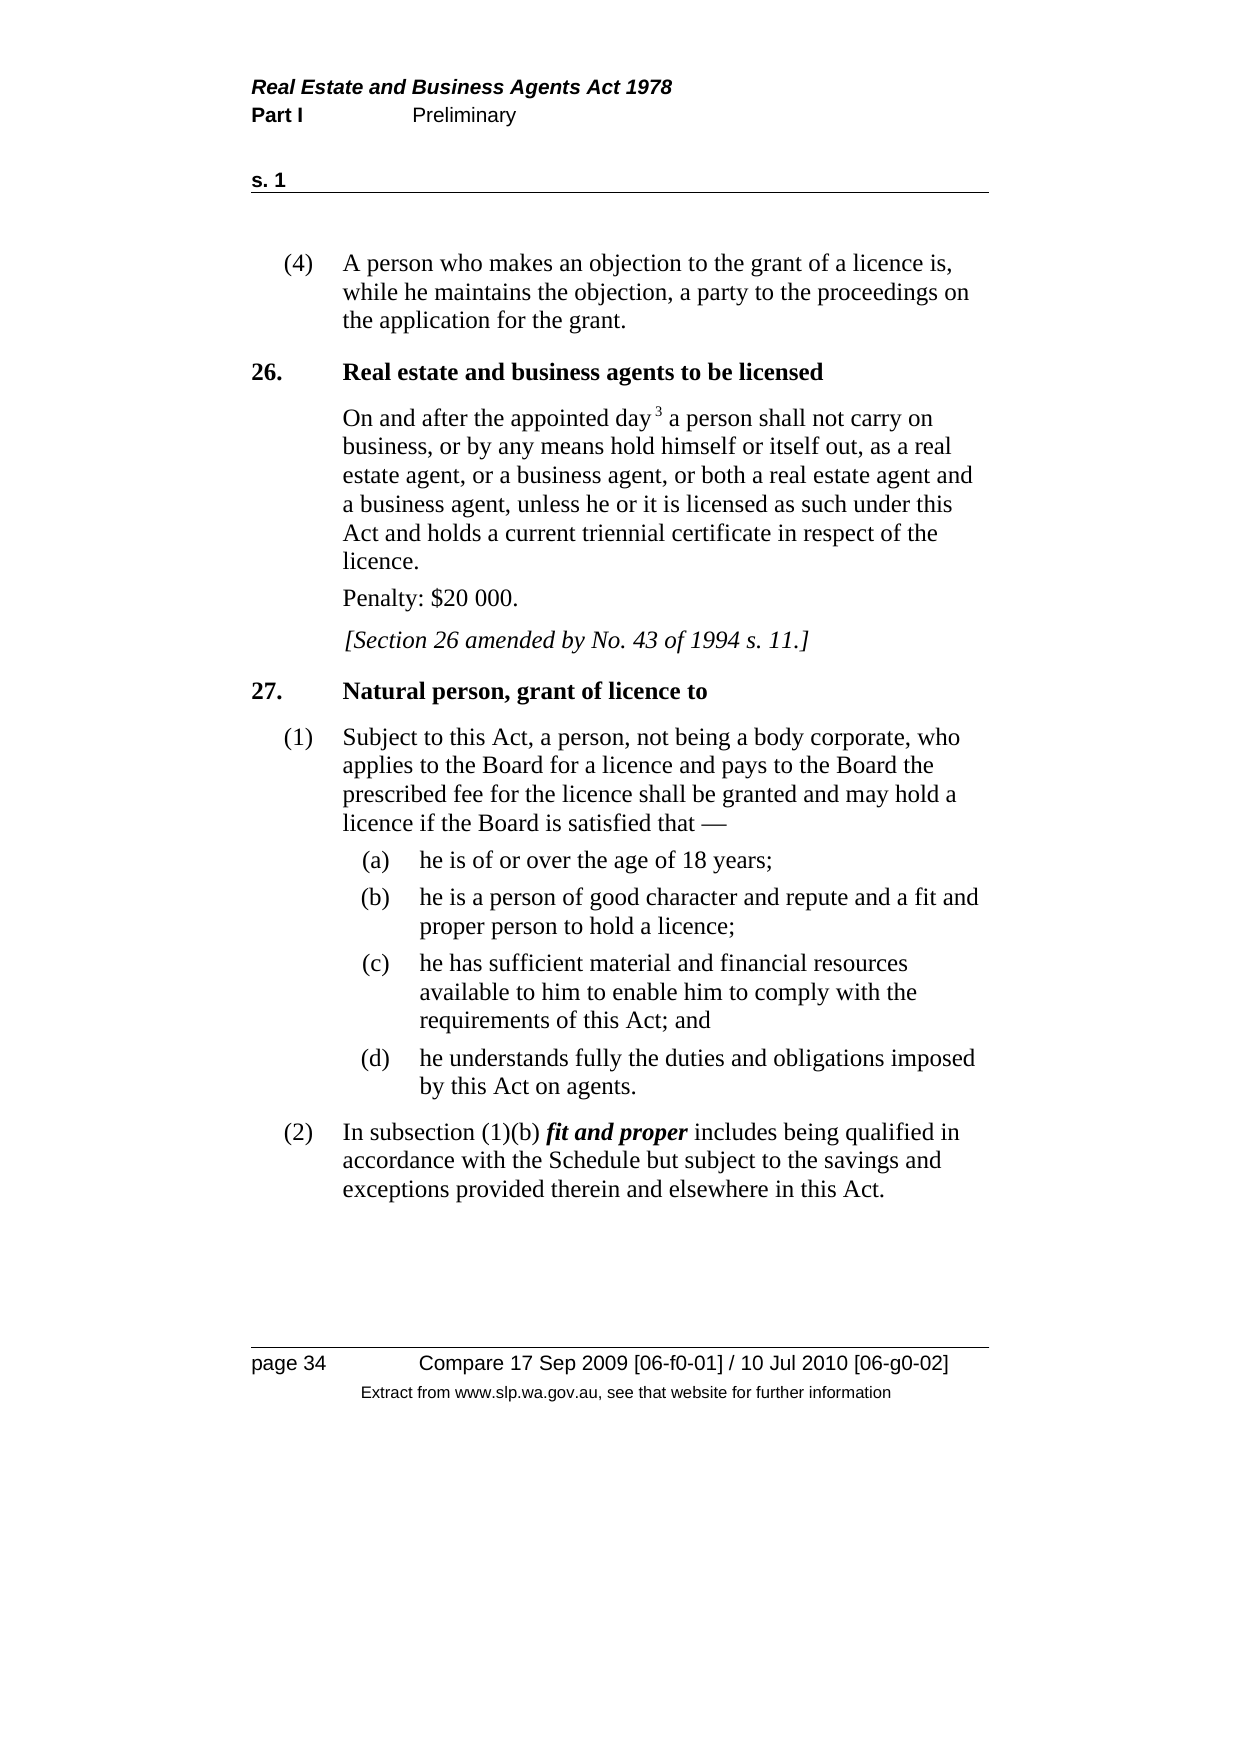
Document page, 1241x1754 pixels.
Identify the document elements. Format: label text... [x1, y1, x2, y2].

text (1) Subject to this Act, a person, not being a body corporate, who applies to the Board for a licence and pays to the Board the prescribed fee for the licence shall be granted and may hold a licence if the Board is satisfied that — [251, 722, 989, 837]
text (b) he is a person of good character and repute and a fit and proper person to hold a licence; [251, 882, 989, 940]
text (4) A person who makes an objection to the grant of a licence is, while he maintains the objection, a party to the proceedings on the application for the grant. [251, 248, 989, 334]
subtitle 26. Real estate and business agents to be licensed [251, 357, 989, 386]
text [Section 26 amended by No. 43 of 1994 s. 11.] [251, 625, 989, 653]
text (d) he understands fully the duties and obligations imposed by this Act on agents. [251, 1043, 989, 1100]
text (c) he has sufficient material and financial resources available to him to enable him to comply with the requirements of this Act; and [251, 948, 989, 1034]
text (2) In subsection (1)(b) fit and proper includes being qualified in accordance with the Schedule but subject to the savings and exceptions provided therein and elsewhere in this Act. [251, 1117, 989, 1203]
text On and after the appointed day 3 a person shall not carry on business, or by any means hold himself or itself out, as a real estate agent, or a business agent, or both a real estate agent and a business agent, unless he or it is licensed as such under this Act and holds a current triennial certificate in respect of the licence. [251, 403, 989, 575]
subtitle 27. Natural person, grant of licence to [251, 676, 989, 705]
text Penalty: $20 000. [251, 583, 989, 612]
text (a) he is of or over the age of 18 years; [251, 845, 989, 874]
